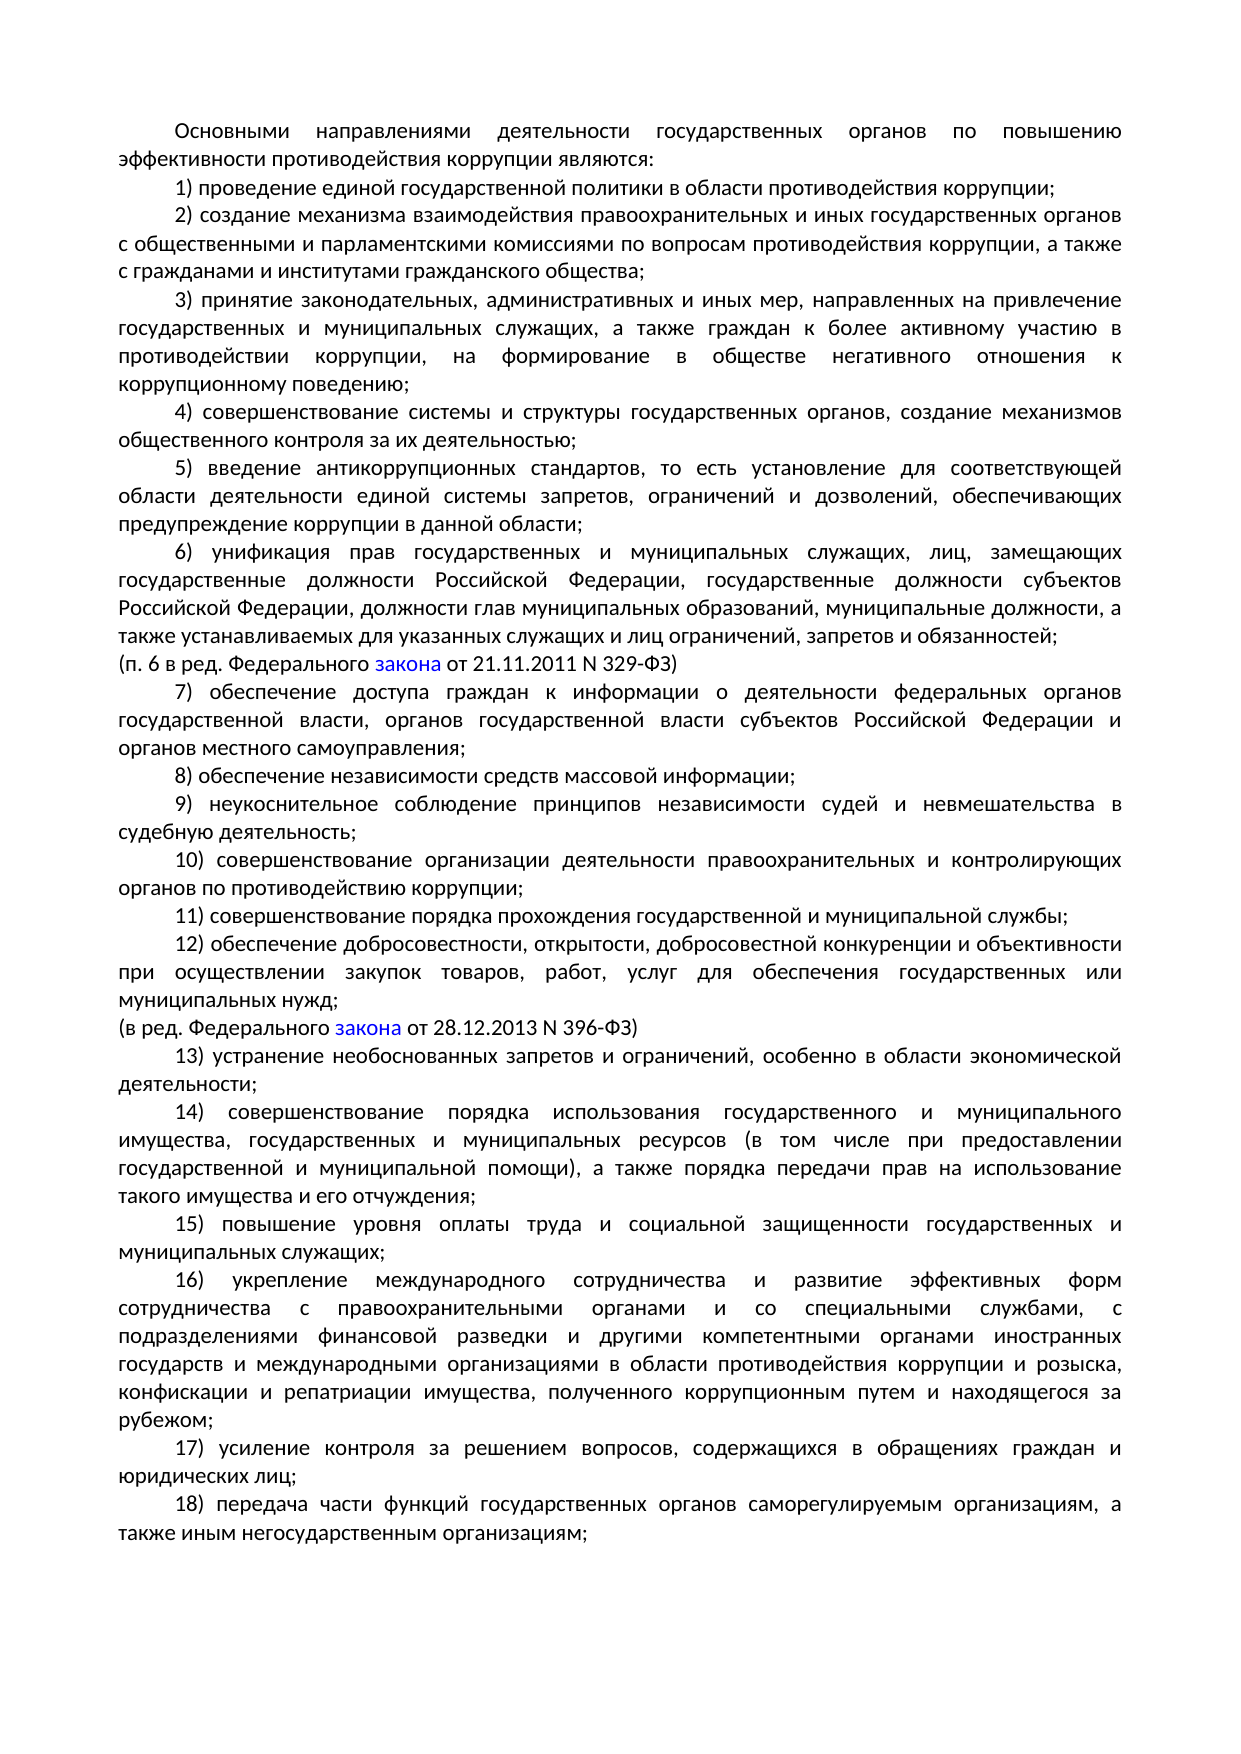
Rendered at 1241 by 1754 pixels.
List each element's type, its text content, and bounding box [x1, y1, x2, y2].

text 9) неукоснительное соблюдение принципов независимости судей и невмешательства в судебную деятельность; [118, 789, 1122, 845]
text 2) создание механизма взаимодействия правоохранительных и иных государственных органов с общественными и парламентскими комиссиями по вопросам противодействия коррупции, а также с гражданами и институтами гражданского общества; [118, 201, 1122, 285]
text 16) укрепление международного сотрудничества и развитие эффективных форм сотрудничества с правоохранительными органами и со специальными службами, с подразделениями финансовой разведки и другими компетентными органами иностранных государств и международными организациями в области противодействия коррупции и розыска, конфискации и репатриации имущества, полученного коррупционным путем и находящегося за рубежом; [118, 1265, 1122, 1433]
text 17) усиление контроля за решением вопросов, содержащихся в обращениях граждан и юридических лиц; [118, 1433, 1122, 1489]
text 4) совершенствование системы и структуры государственных органов, создание механизмов общественного контроля за их деятельностью; [118, 397, 1122, 453]
text 13) устранение необоснованных запретов и ограничений, особенно в области экономической деятельности; [118, 1041, 1122, 1097]
text 10) совершенствование организации деятельности правоохранительных и контролирующих органов по противодействию коррупции; [118, 845, 1122, 901]
text 12) обеспечение добросовестности, открытости, добросовестной конкуренции и объективности при осуществлении закупок товаров, работ, услуг для обеспечения государственных или муниципальных нужд; [118, 929, 1122, 1013]
text (в ред. Федерального закона от 28.12.2013 N 396-ФЗ) [118, 1013, 1122, 1041]
text 1) проведение единой государственной политики в области противодействия коррупции; [118, 173, 1122, 201]
text 3) принятие законодательных, административных и иных мер, направленных на привлечение государственных и муниципальных служащих, а также граждан к более активному участию в противодействии коррупции, на формирование в обществе негативного отношения к коррупционному поведению; [118, 285, 1122, 397]
text 6) унификация прав государственных и муниципальных служащих, лиц, замещающих государственные должности Российской Федерации, государственные должности субъектов Российской Федерации, должности глав муниципальных образований, муниципальные должности, а также устанавливаемых для указанных служащих и лиц ограничений, запретов и обязанностей; [118, 537, 1122, 649]
text 14) совершенствование порядка использования государственного и муниципального имущества, государственных и муниципальных ресурсов (в том числе при предоставлении государственной и муниципальной помощи), а также порядка передачи прав на использование такого имущества и его отчуждения; [118, 1097, 1122, 1209]
text 18) передача части функций государственных органов саморегулируемым организациям, а также иным негосударственным организациям; [118, 1489, 1122, 1546]
text Основными направлениями деятельности государственных органов по повышению эффективности противодействия коррупции являются: [118, 117, 1122, 173]
text 7) обеспечение доступа граждан к информации о деятельности федеральных органов государственной власти, органов государственной власти субъектов Российской Федерации и органов местного самоуправления; [118, 677, 1122, 761]
text (п. 6 в ред. Федерального закона от 21.11.2011 N 329-ФЗ) [118, 649, 1122, 677]
text 5) введение антикоррупционных стандартов, то есть установление для соответствующей области деятельности единой системы запретов, ограничений и дозволений, обеспечивающих предупреждение коррупции в данной области; [118, 453, 1122, 537]
text 8) обеспечение независимости средств массовой информации; [118, 761, 1122, 789]
text 15) повышение уровня оплаты труда и социальной защищенности государственных и муниципальных служащих; [118, 1209, 1122, 1265]
text 11) совершенствование порядка прохождения государственной и муниципальной службы; [118, 901, 1122, 929]
